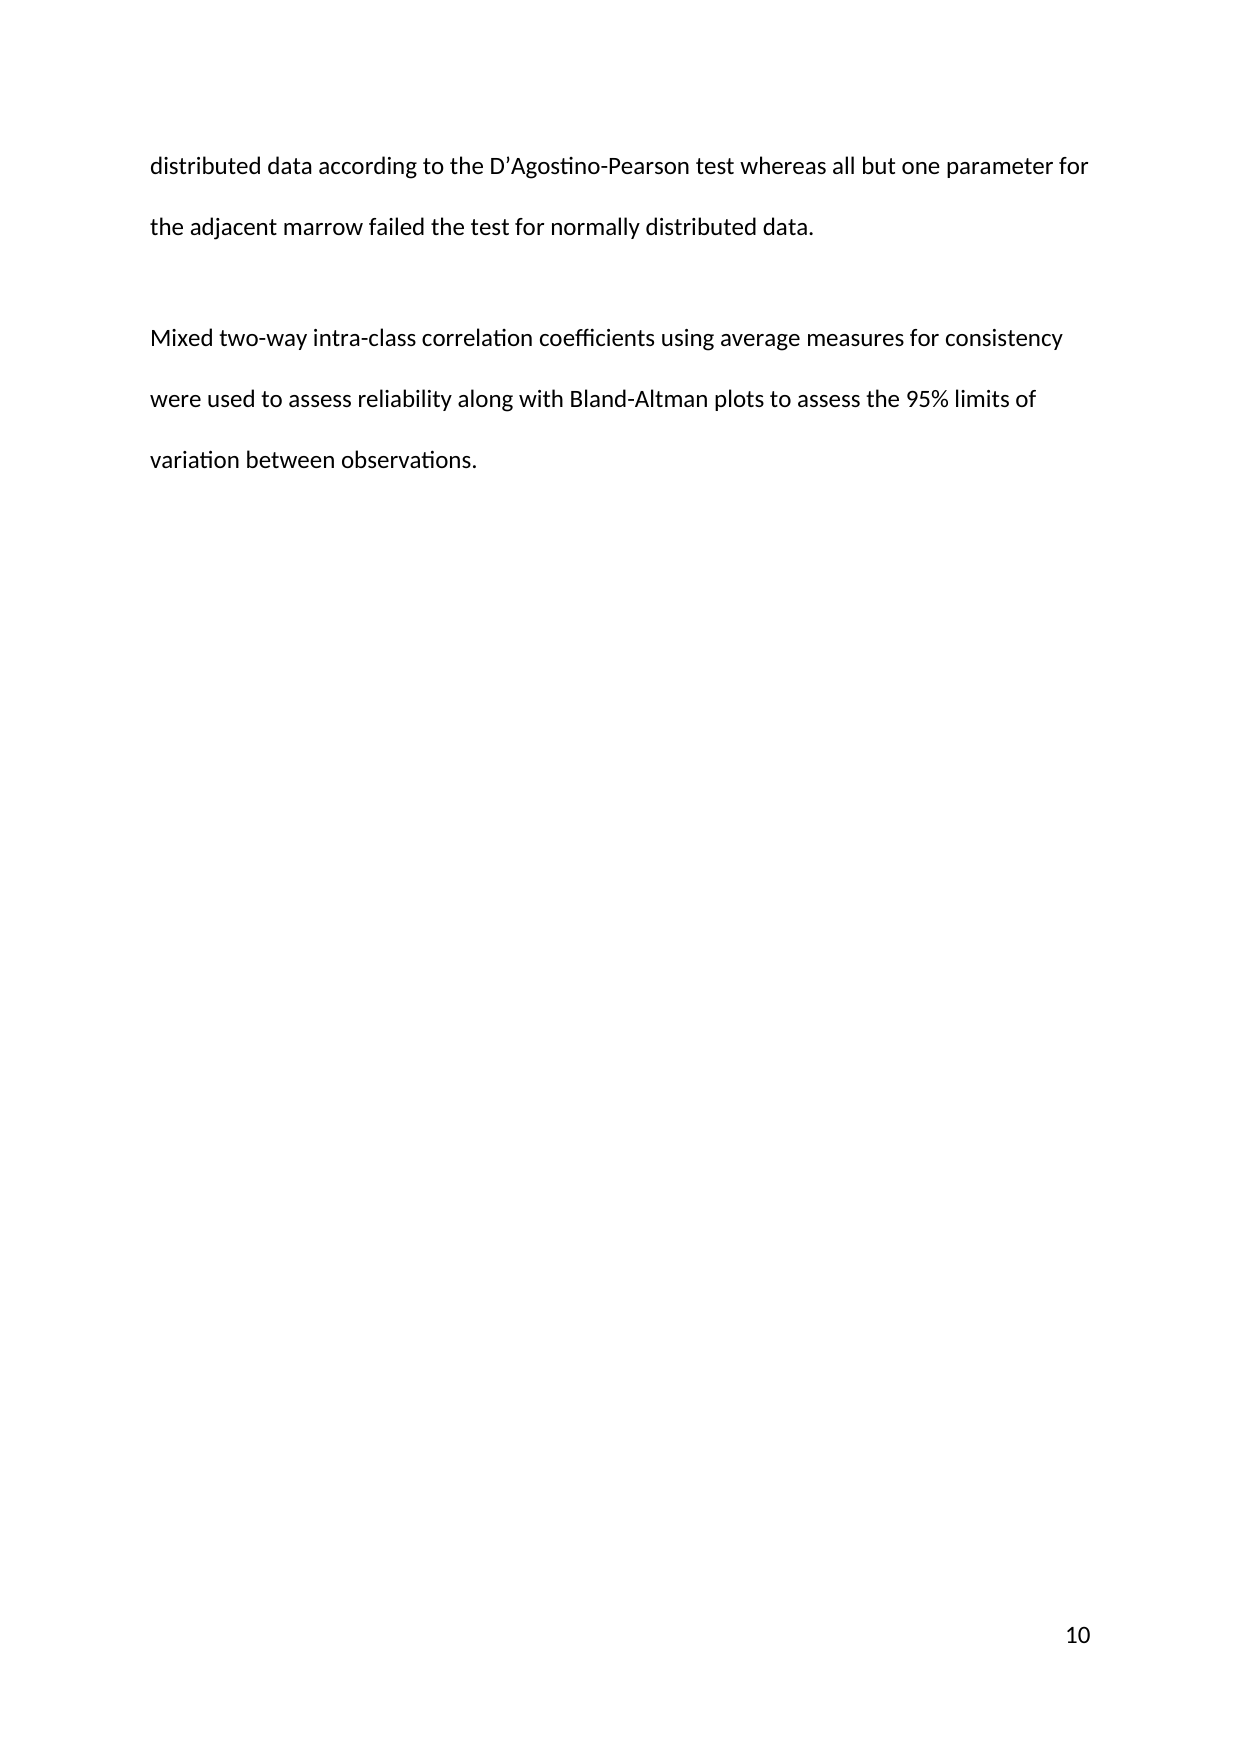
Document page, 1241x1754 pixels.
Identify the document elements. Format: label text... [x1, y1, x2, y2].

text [150, 150, 1090, 242]
text Mixed two-way intra-class correlation coefficients using average measures for consistency were used to assess reliability along with Bland-Altman plots to assess the 95% limits of variation between observations. [150, 322, 1090, 475]
